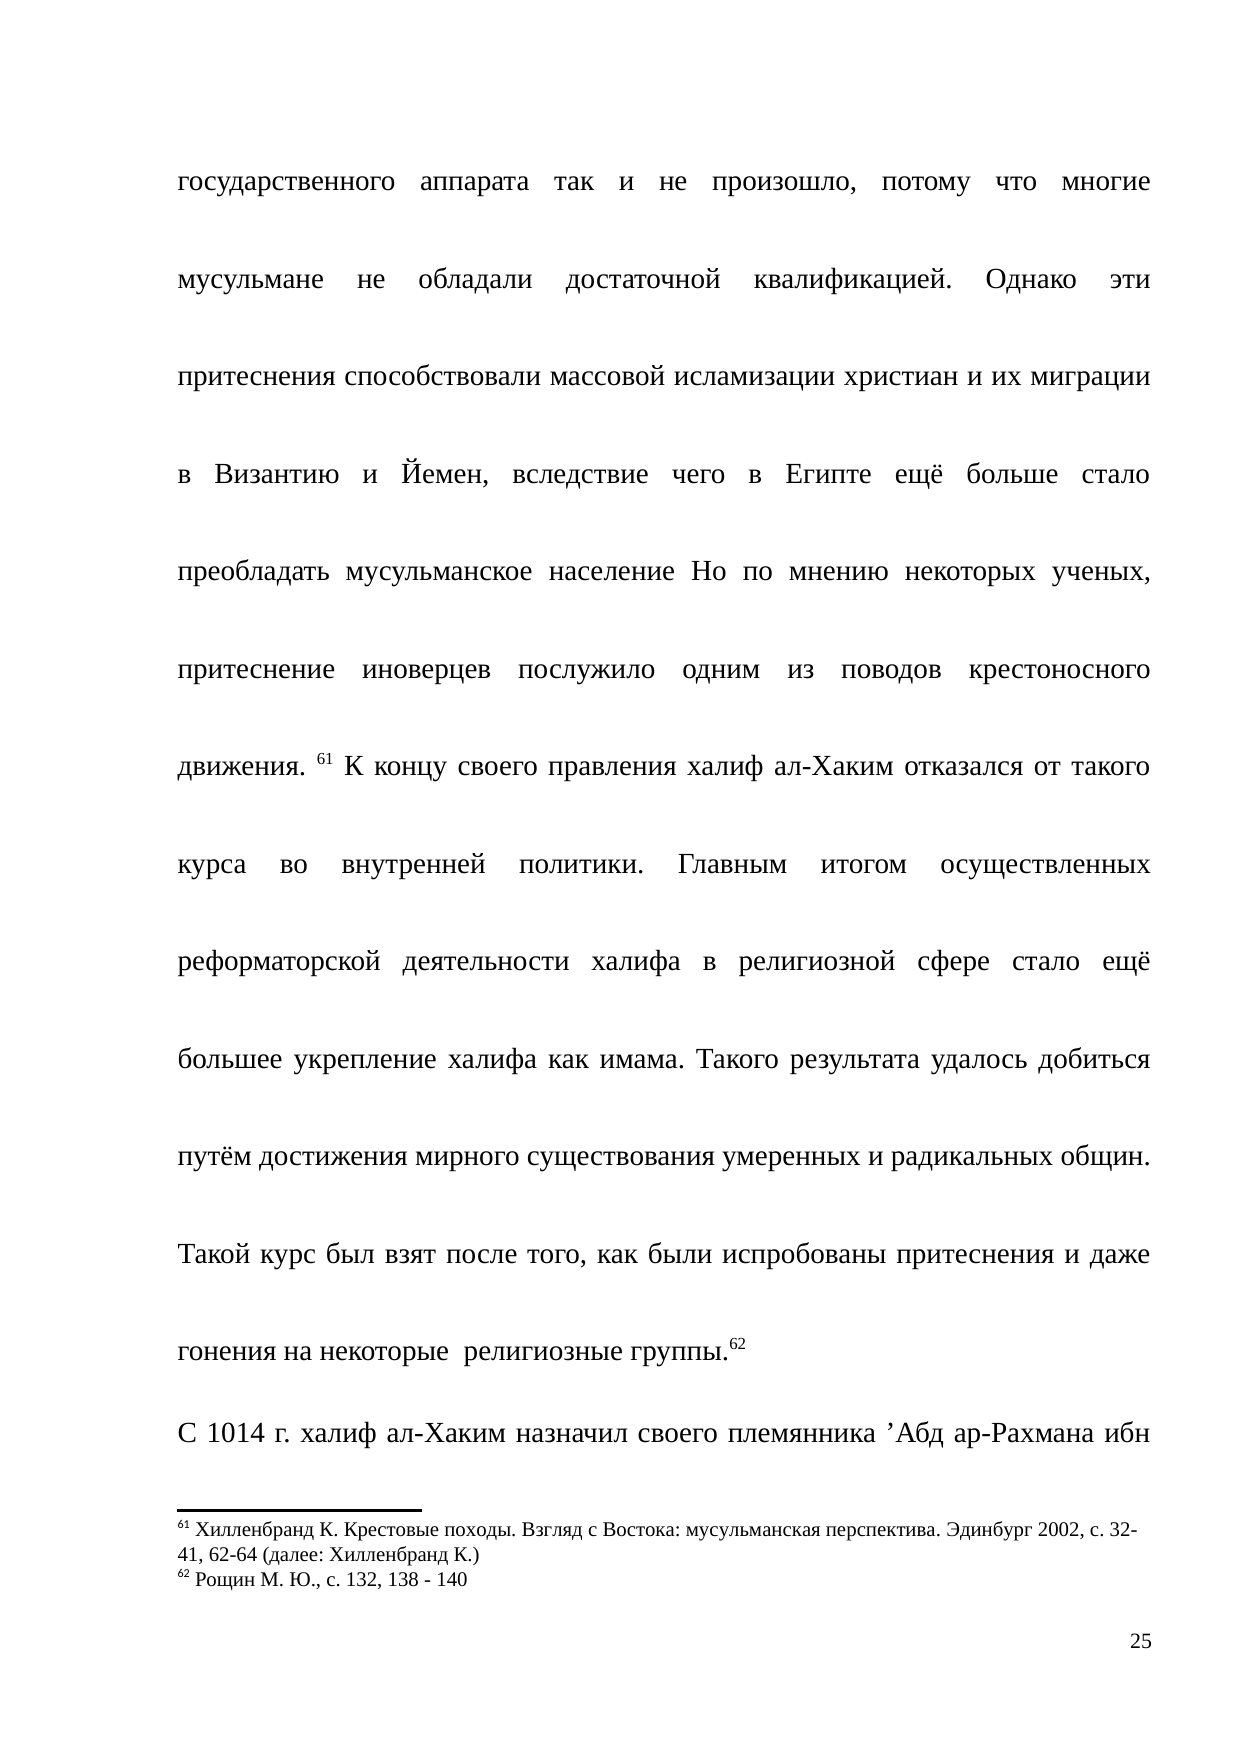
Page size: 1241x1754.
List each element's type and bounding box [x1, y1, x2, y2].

text [177, 1399, 1152, 1464]
text [177, 148, 1152, 1383]
